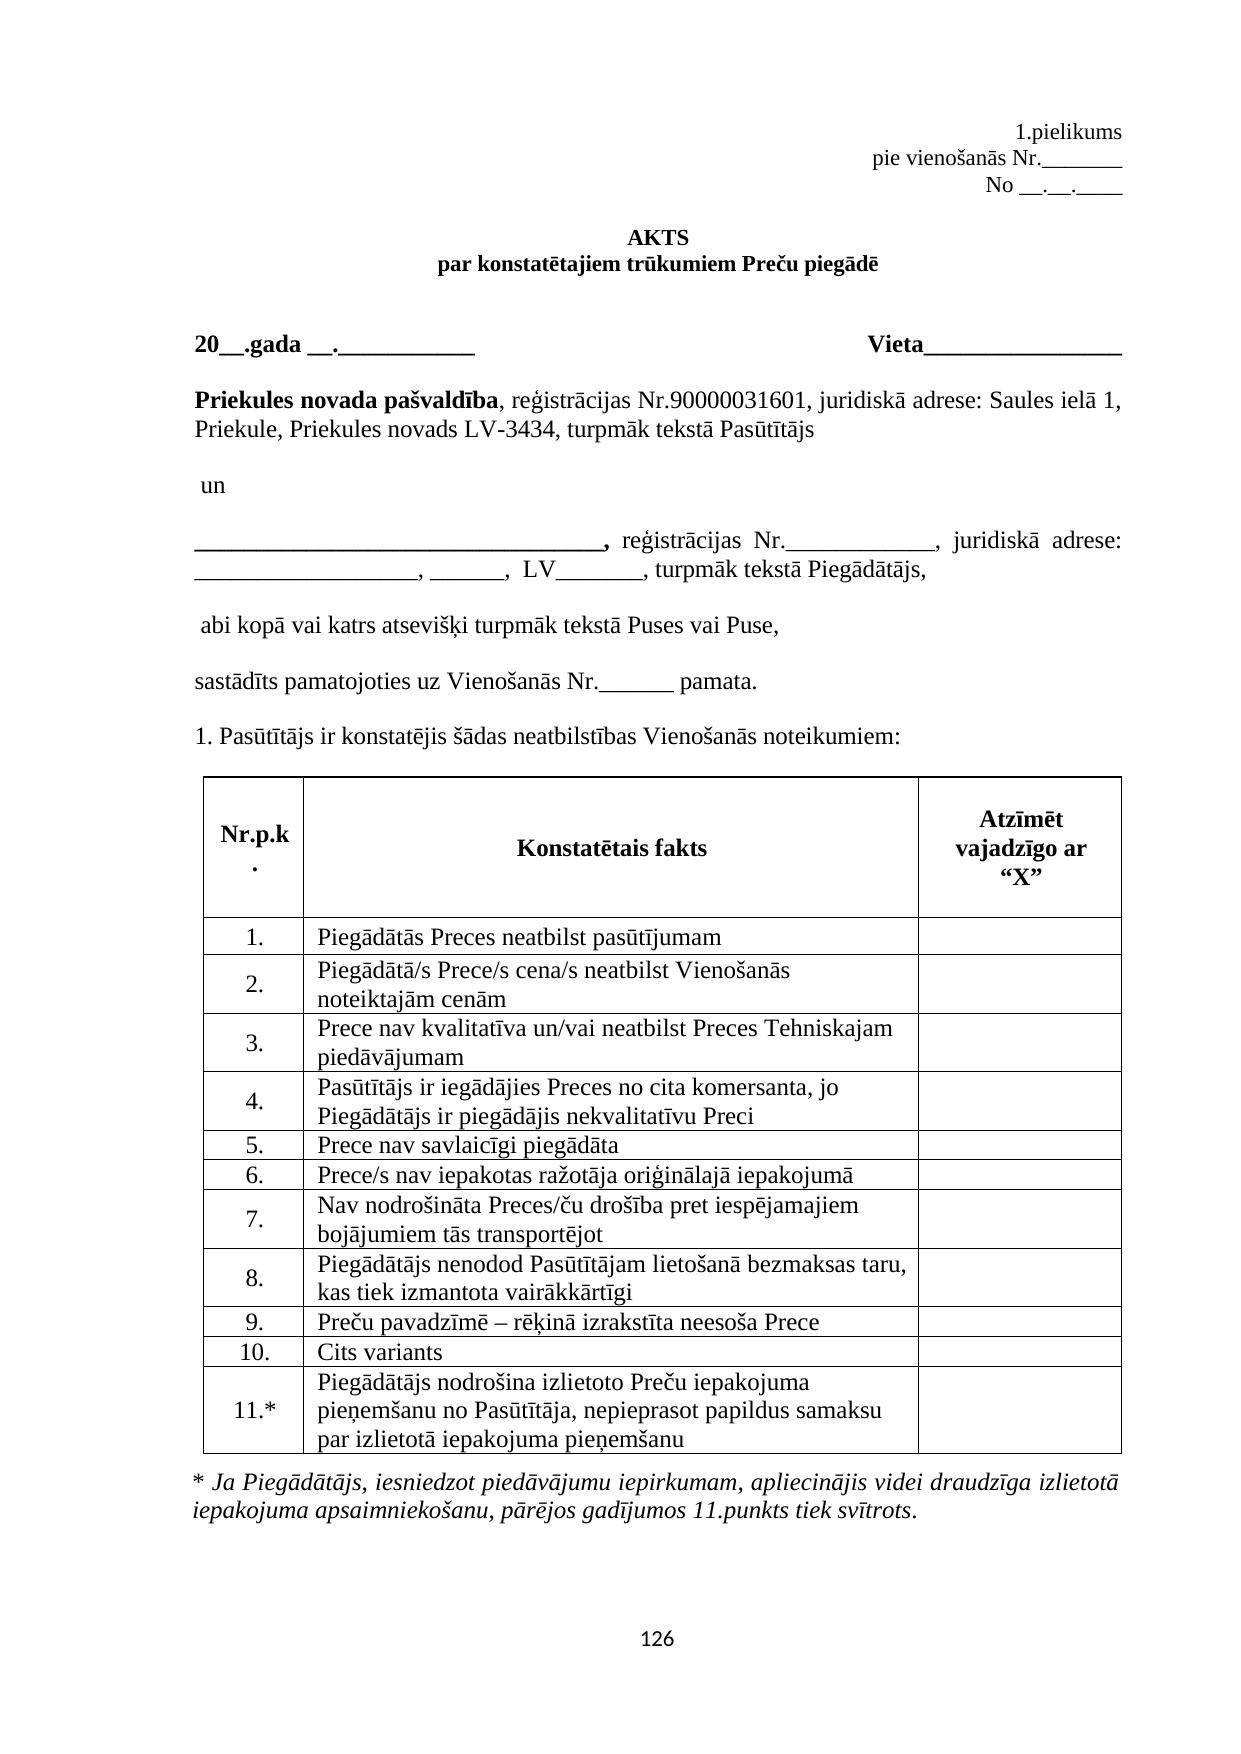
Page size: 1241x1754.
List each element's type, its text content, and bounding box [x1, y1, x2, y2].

text No __.__.____ [192, 171, 1122, 197]
text un [194, 470, 1122, 498]
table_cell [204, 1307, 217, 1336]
text pie vienošanās Nr._______ [192, 144, 1122, 171]
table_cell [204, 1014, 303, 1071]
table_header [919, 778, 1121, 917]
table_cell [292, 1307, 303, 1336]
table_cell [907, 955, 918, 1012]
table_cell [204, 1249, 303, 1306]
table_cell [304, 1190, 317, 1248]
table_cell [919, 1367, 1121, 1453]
text Priekules novada pašvaldība, reģistrācijas Nr.90000031601, juridiskā adrese: Saules ielā 1, Priekule, Priekules novads LV-3434, turpmāk tekstā Pasūtītājs [194, 385, 1122, 443]
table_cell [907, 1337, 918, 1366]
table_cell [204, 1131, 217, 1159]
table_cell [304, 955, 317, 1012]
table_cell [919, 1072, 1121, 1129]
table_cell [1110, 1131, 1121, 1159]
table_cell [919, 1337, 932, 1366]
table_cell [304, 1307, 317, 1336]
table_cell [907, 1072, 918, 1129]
text 1.pielikums [192, 118, 1122, 144]
text 1. Pasūtītājs ir konstatējis šādas neatbilstības Vienošanās noteikumiem: [194, 721, 1122, 750]
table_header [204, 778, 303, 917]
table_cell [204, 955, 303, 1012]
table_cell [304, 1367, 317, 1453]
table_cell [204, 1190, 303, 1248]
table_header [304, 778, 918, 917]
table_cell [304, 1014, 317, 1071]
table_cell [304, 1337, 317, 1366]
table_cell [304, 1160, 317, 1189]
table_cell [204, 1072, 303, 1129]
text * Ja Piegādātājs, iesniedzot piedāvājumu iepirkumam, apliecinājis videi draudzīga izlietotā iepakojuma apsaimniekošanu, pārējos gadījumos 11.punkts tiek svītrots. [192, 1467, 1122, 1524]
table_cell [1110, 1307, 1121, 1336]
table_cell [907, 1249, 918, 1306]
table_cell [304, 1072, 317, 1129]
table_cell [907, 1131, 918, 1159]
text sastādīts pamatojoties uz Vienošanās Nr.______ pamata. [194, 666, 1122, 694]
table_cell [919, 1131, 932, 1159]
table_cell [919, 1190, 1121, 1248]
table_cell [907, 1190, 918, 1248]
text _________________________________, reģistrācijas Nr.____________, juridiskā adrese: __________________, ______, LV_______, turpmāk tekstā Piegādātājs, [194, 526, 1122, 583]
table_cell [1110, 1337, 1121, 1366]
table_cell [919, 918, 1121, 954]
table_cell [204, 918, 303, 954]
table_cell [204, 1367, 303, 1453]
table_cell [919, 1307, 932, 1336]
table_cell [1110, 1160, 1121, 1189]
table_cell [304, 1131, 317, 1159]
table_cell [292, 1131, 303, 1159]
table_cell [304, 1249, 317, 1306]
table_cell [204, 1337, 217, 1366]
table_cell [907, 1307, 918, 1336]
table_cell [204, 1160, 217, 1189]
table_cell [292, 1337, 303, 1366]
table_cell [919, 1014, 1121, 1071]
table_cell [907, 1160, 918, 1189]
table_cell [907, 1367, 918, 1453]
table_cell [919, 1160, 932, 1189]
text AKTS [194, 223, 1122, 250]
text abi kopā vai katrs atsevišķi turpmāk tekstā Puses vai Puse, [194, 610, 1122, 639]
text 20__.gada __.___________ Vieta________________ [194, 329, 1122, 358]
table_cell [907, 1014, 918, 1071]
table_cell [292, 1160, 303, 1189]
text par konstatētajiem trūkumiem Preču piegādē [194, 250, 1122, 276]
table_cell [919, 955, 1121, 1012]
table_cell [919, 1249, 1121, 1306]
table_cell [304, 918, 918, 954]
